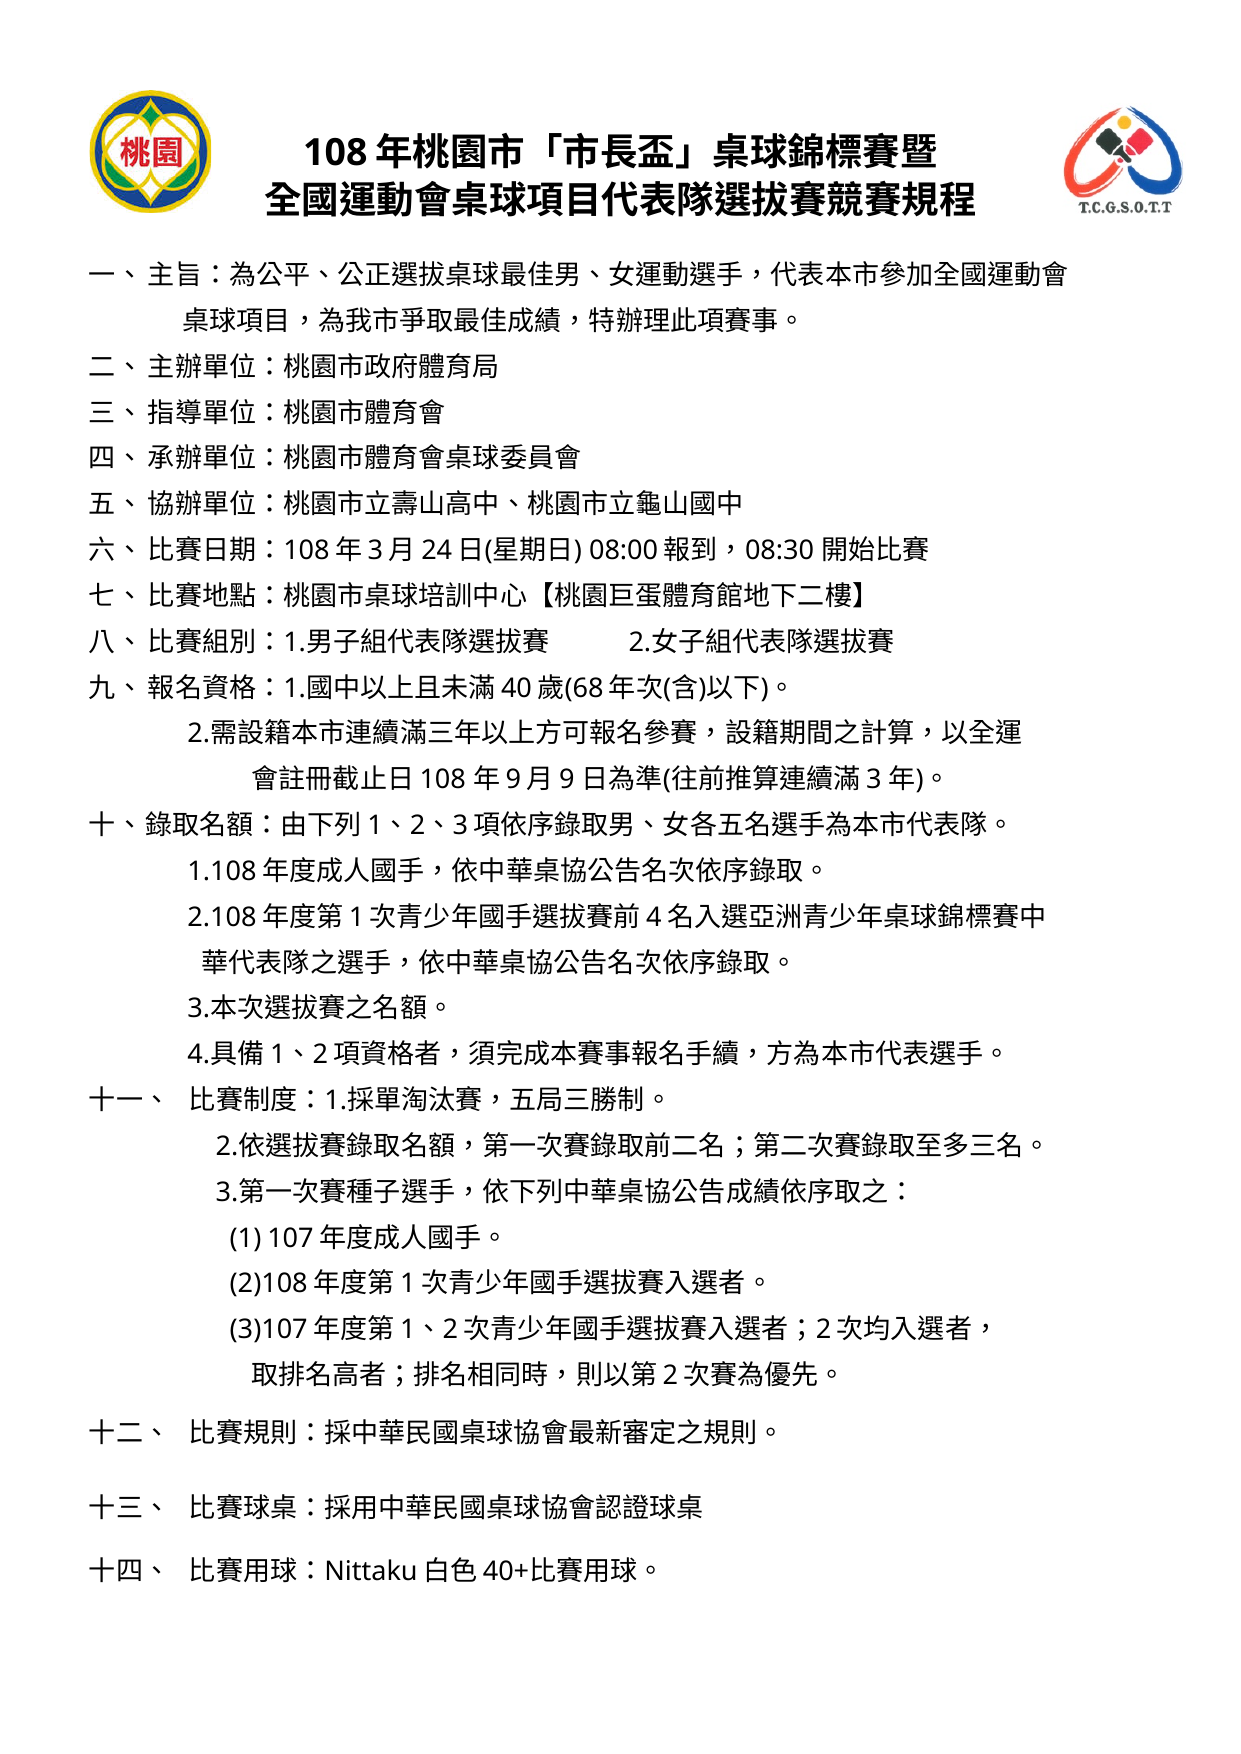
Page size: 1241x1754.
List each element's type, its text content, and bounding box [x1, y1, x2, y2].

picture [1062, 90, 1186, 227]
text 華代表隊之選手，依中華桌協公告名次依序錄取。 [89, 935, 1152, 981]
text 3.本次選拔賽之名額。 [89, 981, 1152, 1027]
list 報名資格：1.國中以上且未滿40歲(68年次(含)以下)。 [89, 660, 1152, 706]
list 比賽組別：1.男子組代表隊選拔賽 2.女子組代表隊選拔賽 [89, 614, 1152, 660]
list 比賽規則：採中華民國桌球協會最新審定之規則。 [89, 1394, 1152, 1469]
text (1) 107年度成人國手。 [89, 1210, 1152, 1256]
list 指導單位：桃園市體育會 [89, 385, 1152, 431]
list 協辦單位：桃園市立壽山高中、桃園市立龜山國中 [89, 477, 1152, 523]
text 3.第一次賽種子選手，依下列中華桌協公告成績依序取之： [89, 1164, 1152, 1210]
list 比賽用球：Nittaku白色40+比賽用球。 [89, 1544, 1152, 1589]
text 4.具備1、2項資格者，須完成本賽事報名手續，方為本市代表選手。 [89, 1027, 1152, 1073]
list 主辦單位：桃園市政府體育局 [89, 339, 1152, 385]
picture [89, 90, 212, 213]
list 錄取名額：由下列1、2、3項依序錄取男、女各五名選手為本市代表隊。 [89, 798, 1152, 844]
list 比賽制度：1.採單淘汰賽，五局三勝制。 [89, 1073, 1152, 1119]
list 比賽日期：108年3月24日(星期日) 08:00報到，08:30 開始比賽 [89, 523, 1152, 569]
text 2.依選拔賽錄取名額，第一次賽錄取前二名；第二次賽錄取至多三名。 [89, 1119, 1152, 1164]
list 會註冊截止日108 年9月9 日為準(往前推算連續滿3 年)。 [139, 752, 1152, 798]
text 全國運動會桌球項目代表隊選拔賽競賽規程 [89, 175, 1062, 223]
list 2.需設籍本市連續滿三年以上方可報名參賽，設籍期間之計算，以全運 [89, 706, 1152, 752]
text 取排名高者；排名相同時，則以第2次賽為優先。 [89, 1348, 1152, 1394]
list 桌球項目，為我市爭取最佳成績，特辦理此項賽事。 [133, 294, 1152, 339]
list 比賽地點：桃園市桌球培訓中心【桃園巨蛋體育館地下二樓】 [89, 569, 1152, 614]
text 2.108年度第1次青少年國手選拔賽前4名入選亞洲青少年桌球錦標賽中 [89, 889, 1152, 935]
list 承辦單位：桃園市體育會桌球委員會 [89, 431, 1152, 477]
text 1.108年度成人國手，依中華桌協公告名次依序錄取。 [89, 844, 1152, 889]
text 108年桃園市「市長盃」桌球錦標賽暨 [212, 127, 1062, 175]
list 主旨：為公平、公正選拔桌球最佳男、女運動選手，代表本市參加全國運動會 [89, 248, 1152, 294]
list 比賽球桌：採用中華民國桌球協會認證球桌 [89, 1469, 1152, 1544]
text (2)108年度第1次青少年國手選拔賽入選者。 [89, 1256, 1152, 1302]
text (3)107年度第1、2次青少年國手選拔賽入選者；2次均入選者， [89, 1302, 1152, 1348]
